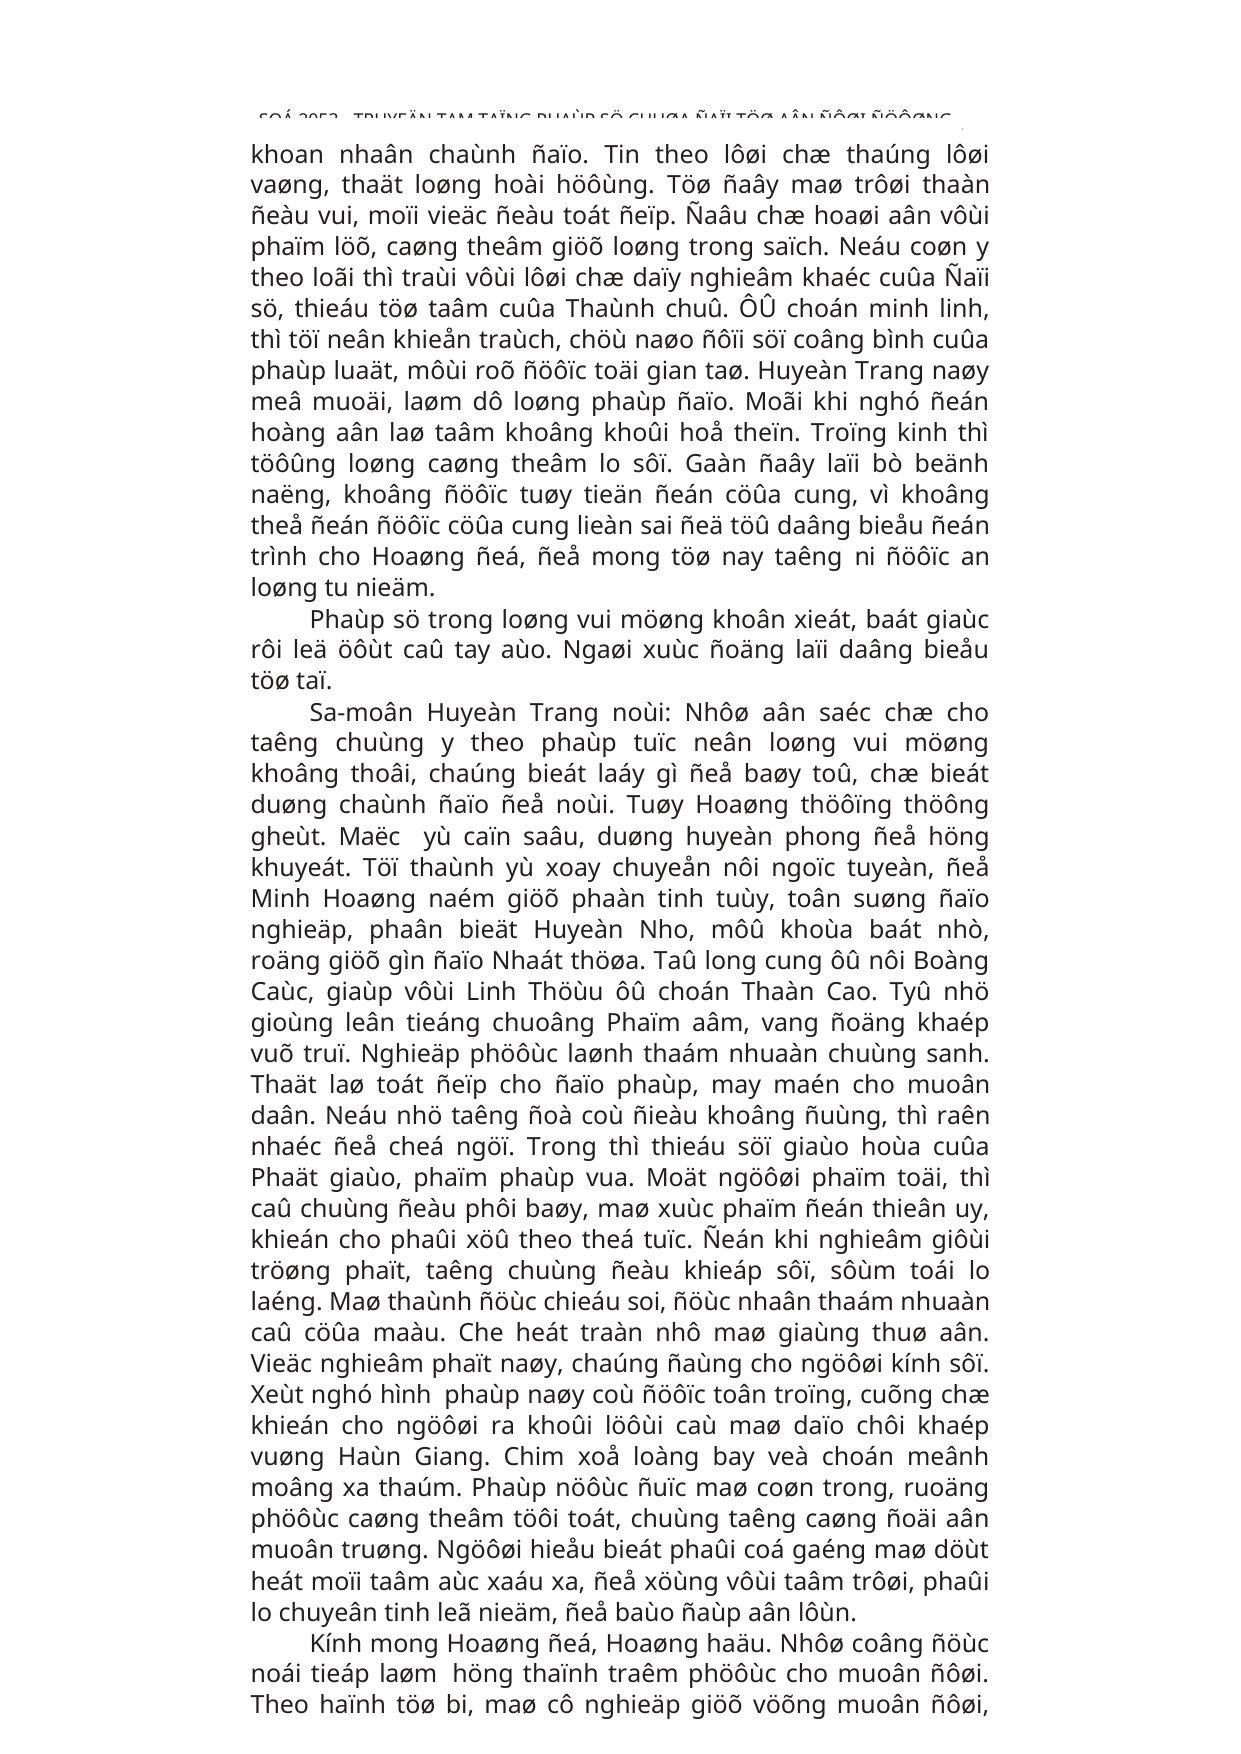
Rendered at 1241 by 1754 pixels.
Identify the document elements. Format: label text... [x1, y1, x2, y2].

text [250, 1628, 990, 1721]
text Sa-moân Huyeàn Trang noùi: Nhôø aân saéc chæ cho taêng chuùng y theo phaùp tuïc neân loøng vui möøng khoâng thoâi, chaúng bieát laáy gì ñeå baøy toû, chæ bieát duøng chaùnh ñaïo ñeå noùi. Tuøy Hoaøng thöôïng thöông gheùt. Maëc yù caïn saâu, duøng huyeàn phong ñeå höng khuyeát. Töï thaùnh yù xoay chuyeån nôi ngoïc tuyeàn, ñeå Minh Hoaøng naém giöõ phaàn tinh tuùy, toân suøng ñaïo nghieäp, phaân bieät Huyeàn Nho, môû khoùa baát nhò, roäng giöõ gìn ñaïo Nhaát thöøa. Taû long cung ôû nôi Boàng Caùc, giaùp vôùi Linh Thöùu ôû choán Thaàn Cao. Tyû nhö gioùng leân tieáng chuoâng Phaïm aâm, vang ñoäng khaép vuõ truï. Nghieäp phöôùc laønh thaám nhuaàn chuùng sanh. Thaät laø toát ñeïp cho ñaïo phaùp, may maén cho muoân daân. Neáu nhö taêng ñoà coù ñieàu khoâng ñuùng, thì raên nhaéc ñeå cheá ngöï. Trong thì thieáu söï giaùo hoùa cuûa Phaät giaùo, phaïm phaùp vua. Moät ngöôøi phaïm toäi, thì caû chuùng ñeàu phôi baøy, maø xuùc phaïm ñeán thieân uy, khieán cho phaûi xöû theo theá tuïc. Ñeán khi nghieâm giôùi tröøng phaït, taêng chuùng ñeàu khieáp sôï, sôùm toái lo laéng. Maø thaùnh ñöùc chieáu soi, ñöùc nhaân thaám nhuaàn caû cöûa maàu. Che heát traàn nhô maø giaùng thuø aân. Vieäc nghieâm phaït naøy, chaúng ñaùng cho ngöôøi kính sôï. Xeùt nghó hình phaùp naøy coù ñöôïc toân troïng, cuõng chæ khieán cho ngöôøi ra khoûi löôùi caù maø daïo chôi khaép vuøng Haùn Giang. Chim xoå loàng bay veà choán meânh moâng xa thaúm. Phaùp nöôùc ñuïc maø coøn trong, ruoäng phöôùc caøng theâm töôi toát, chuùng taêng caøng ñoäi aân muoân truøng. Ngöôøi hieåu bieát phaûi coá gaéng maø döùt heát moïi taâm aùc xaáu xa, ñeå xöùng vôùi taâm trôøi, phaûi lo chuyeân tinh leã nieäm, ñeå baùo ñaùp aân lôùn. [250, 697, 990, 1628]
text Phaùp sö trong loøng vui möøng khoân xieát, baát giaùc rôi leä öôùt caû tay aùo. Ngaøi xuùc ñoäng laïi daâng bieåu töø taï. [250, 604, 990, 697]
text khoan nhaân chaùnh ñaïo. Tin theo lôøi chæ thaúng lôøi vaøng, thaät loøng hoài höôùng. Töø ñaây maø trôøi thaàn ñeàu vui, moïi vieäc ñeàu toát ñeïp. Ñaâu chæ hoaøi aân vôùi phaïm löõ, caøng theâm giöõ loøng trong saïch. Neáu coøn y theo loãi thì traùi vôùi lôøi chæ daïy nghieâm khaéc cuûa Ñaïi sö, thieáu töø taâm cuûa Thaùnh chuû. ÔÛ choán minh linh, thì töï neân khieån traùch, chöù naøo ñôïi söï coâng bình cuûa phaùp luaät, môùi roõ ñöôïc toäi gian taø. Huyeàn Trang naøy meâ muoäi, laøm dô loøng phaùp ñaïo. Moãi khi nghó ñeán hoàng aân laø taâm khoâng khoûi hoå theïn. Troïng kinh thì töôûng loøng caøng theâm lo sôï. Gaàn ñaây laïi bò beänh naëng, khoâng ñöôïc tuøy tieän ñeán cöûa cung, vì khoâng theå ñeán ñöôïc cöûa cung lieàn sai ñeä töû daâng bieåu ñeán trình cho Hoaøng ñeá, ñeå mong töø nay taêng ni ñöôïc an loøng tu nieäm. [250, 138, 990, 604]
